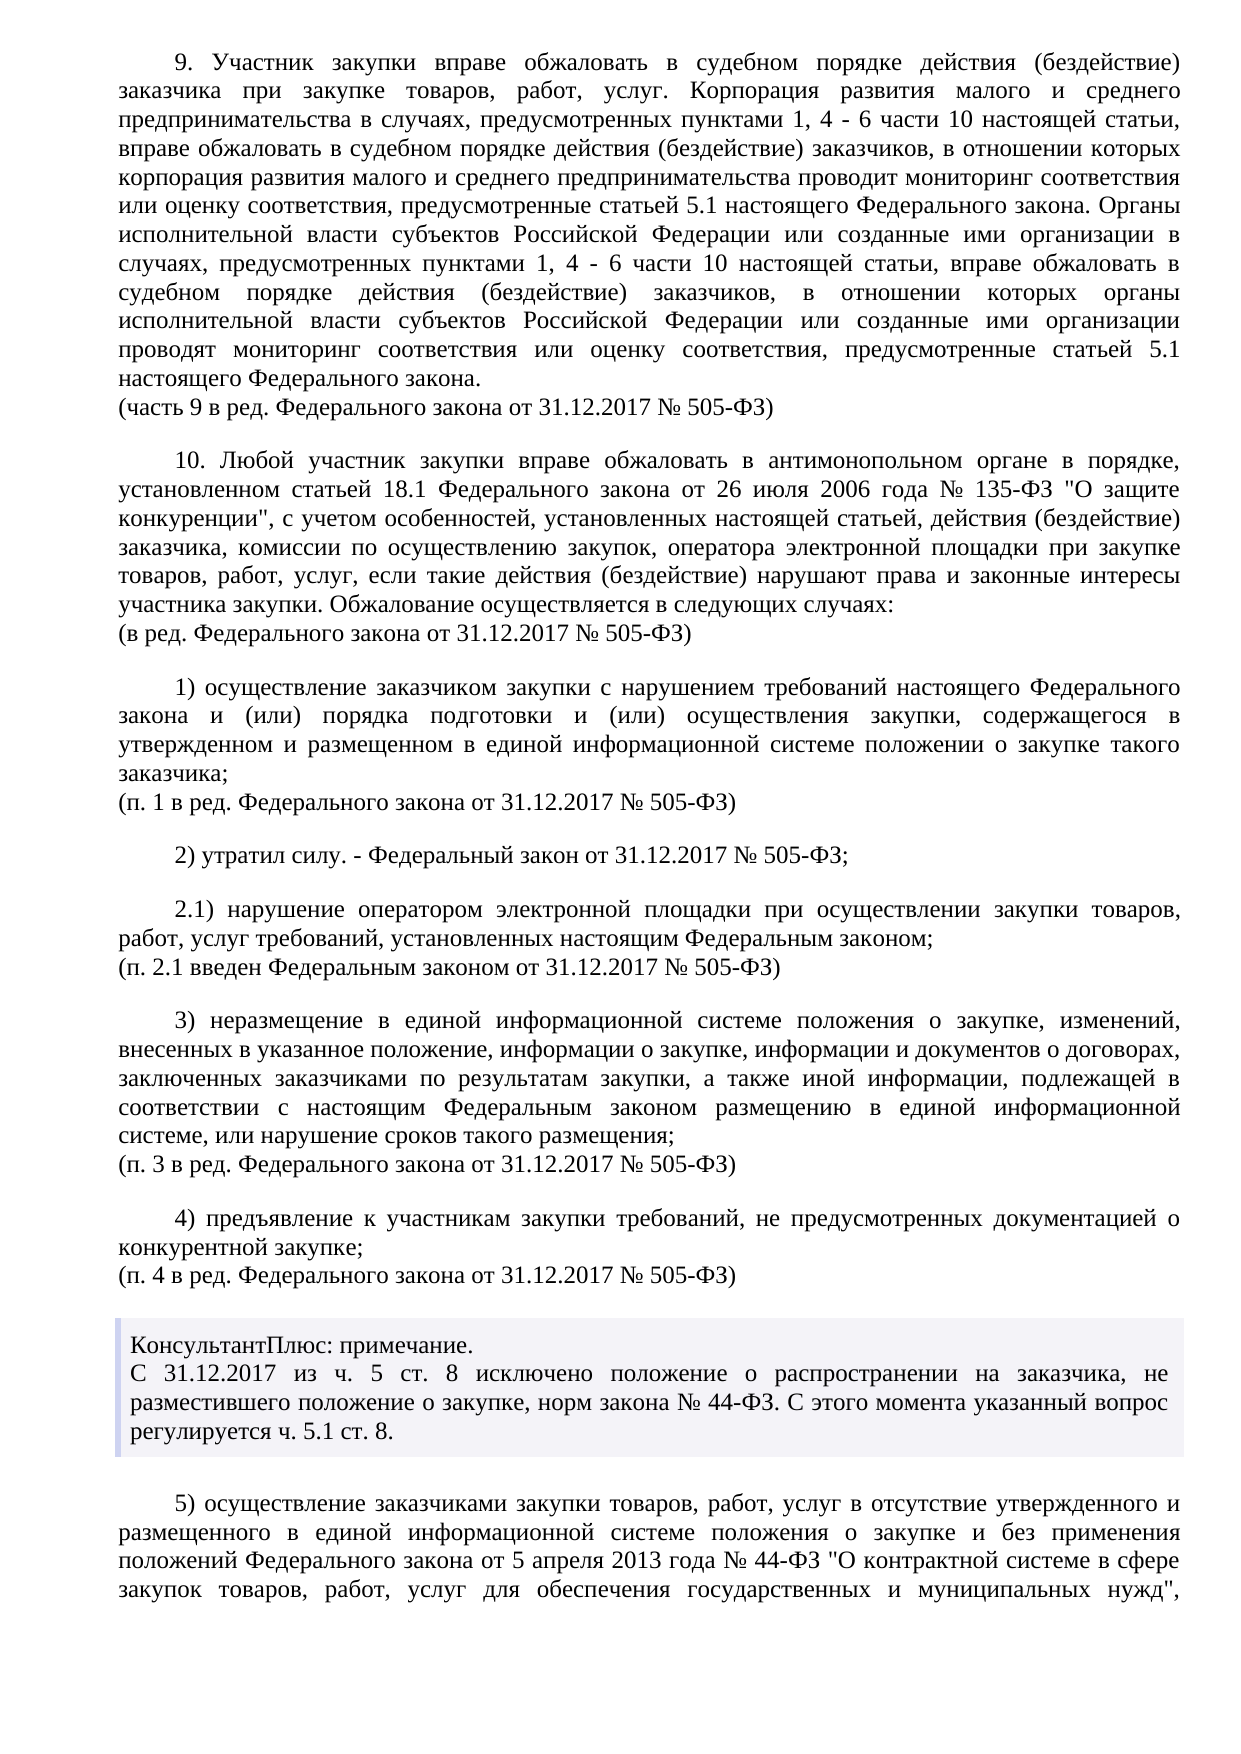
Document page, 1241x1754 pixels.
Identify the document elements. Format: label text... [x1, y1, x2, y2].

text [118, 1488, 1181, 1603]
text (п. 2.1 введен Федеральным законом от 31.12.2017 № 505-ФЗ) [118, 952, 1181, 981]
text 4) предъявление к участникам закупки требований, не предусмотренных документацией о конкурентной закупке; [118, 1203, 1181, 1261]
table_header КонсультантПлюс: примечание. С 31.12.2017 из ч. 5 ст. 8 исключено положение о распространении на заказчика, не разместившего положение о закупке, норм закона № 44-ФЗ. С этого момента указанный вопрос регулируется ч. 5.1 ст. 8. [121, 1318, 1178, 1457]
text (п. 4 в ред. Федерального закона от 31.12.2017 № 505-ФЗ) [118, 1261, 1181, 1289]
text 1) осуществление заказчиком закупки с нарушением требований настоящего Федерального закона и (или) порядка подготовки и (или) осуществления закупки, содержащегося в утвержденном и размещенном в единой информационной системе положении о закупке такого заказчика; [118, 672, 1181, 787]
text 10. Любой участник закупки вправе обжаловать в антимонопольном органе в порядке, установленном статьей 18.1 Федерального закона от 26 июля 2006 года № 135-ФЗ "О защите конкуренции", с учетом особенностей, установленных настоящей статьей, действия (бездействие) заказчика, комиссии по осуществлению закупок, оператора электронной площадки при закупке товаров, работ, услуг, если такие действия (бездействие) нарушают права и законные интересы участника закупки. Обжалование осуществляется в следующих случаях: [118, 446, 1181, 618]
text 2.1) нарушение оператором электронной площадки при осуществлении закупки товаров, работ, услуг требований, установленных настоящим Федеральным законом; [118, 894, 1181, 952]
text 2) утратил силу. - Федеральный закон от 31.12.2017 № 505-ФЗ; [118, 841, 1181, 869]
text 9. Участник закупки вправе обжаловать в судебном порядке действия (бездействие) заказчика при закупке товаров, работ, услуг. Корпорация развития малого и среднего предпринимательства в случаях, предусмотренных пунктами 1, 4 - 6 части 10 настоящей статьи, вправе обжаловать в судебном порядке действия (бездействие) заказчиков, в отношении которых корпорация развития малого и среднего предпринимательства проводит мониторинг соответствия или оценку соответствия, предусмотренные статьей 5.1 настоящего Федерального закона. Органы исполнительной власти субъектов Российской Федерации или созданные ими организации в случаях, предусмотренных пунктами 1, 4 - 6 части 10 настоящей статьи, вправе обжаловать в судебном порядке действия (бездействие) заказчиков, в отношении которых органы исполнительной власти субъектов Российской Федерации или созданные ими организации проводят мониторинг соответствия или оценку соответствия, предусмотренные статьей 5.1 настоящего Федерального закона. [118, 47, 1181, 392]
text 3) неразмещение в единой информационной системе положения о закупке, изменений, внесенных в указанное положение, информации о закупке, информации и документов о договорах, заключенных заказчиками по результатам закупки, а также иной информации, подлежащей в соответствии с настоящим Федеральным законом размещению в единой информационной системе, или нарушение сроков такого размещения; [118, 1006, 1181, 1149]
text (часть 9 в ред. Федерального закона от 31.12.2017 № 505-ФЗ) [118, 392, 1181, 421]
text (в ред. Федерального закона от 31.12.2017 № 505-ФЗ) [118, 618, 1181, 647]
text (п. 1 в ред. Федерального закона от 31.12.2017 № 505-ФЗ) [118, 787, 1181, 816]
text (п. 3 в ред. Федерального закона от 31.12.2017 № 505-ФЗ) [118, 1149, 1181, 1178]
